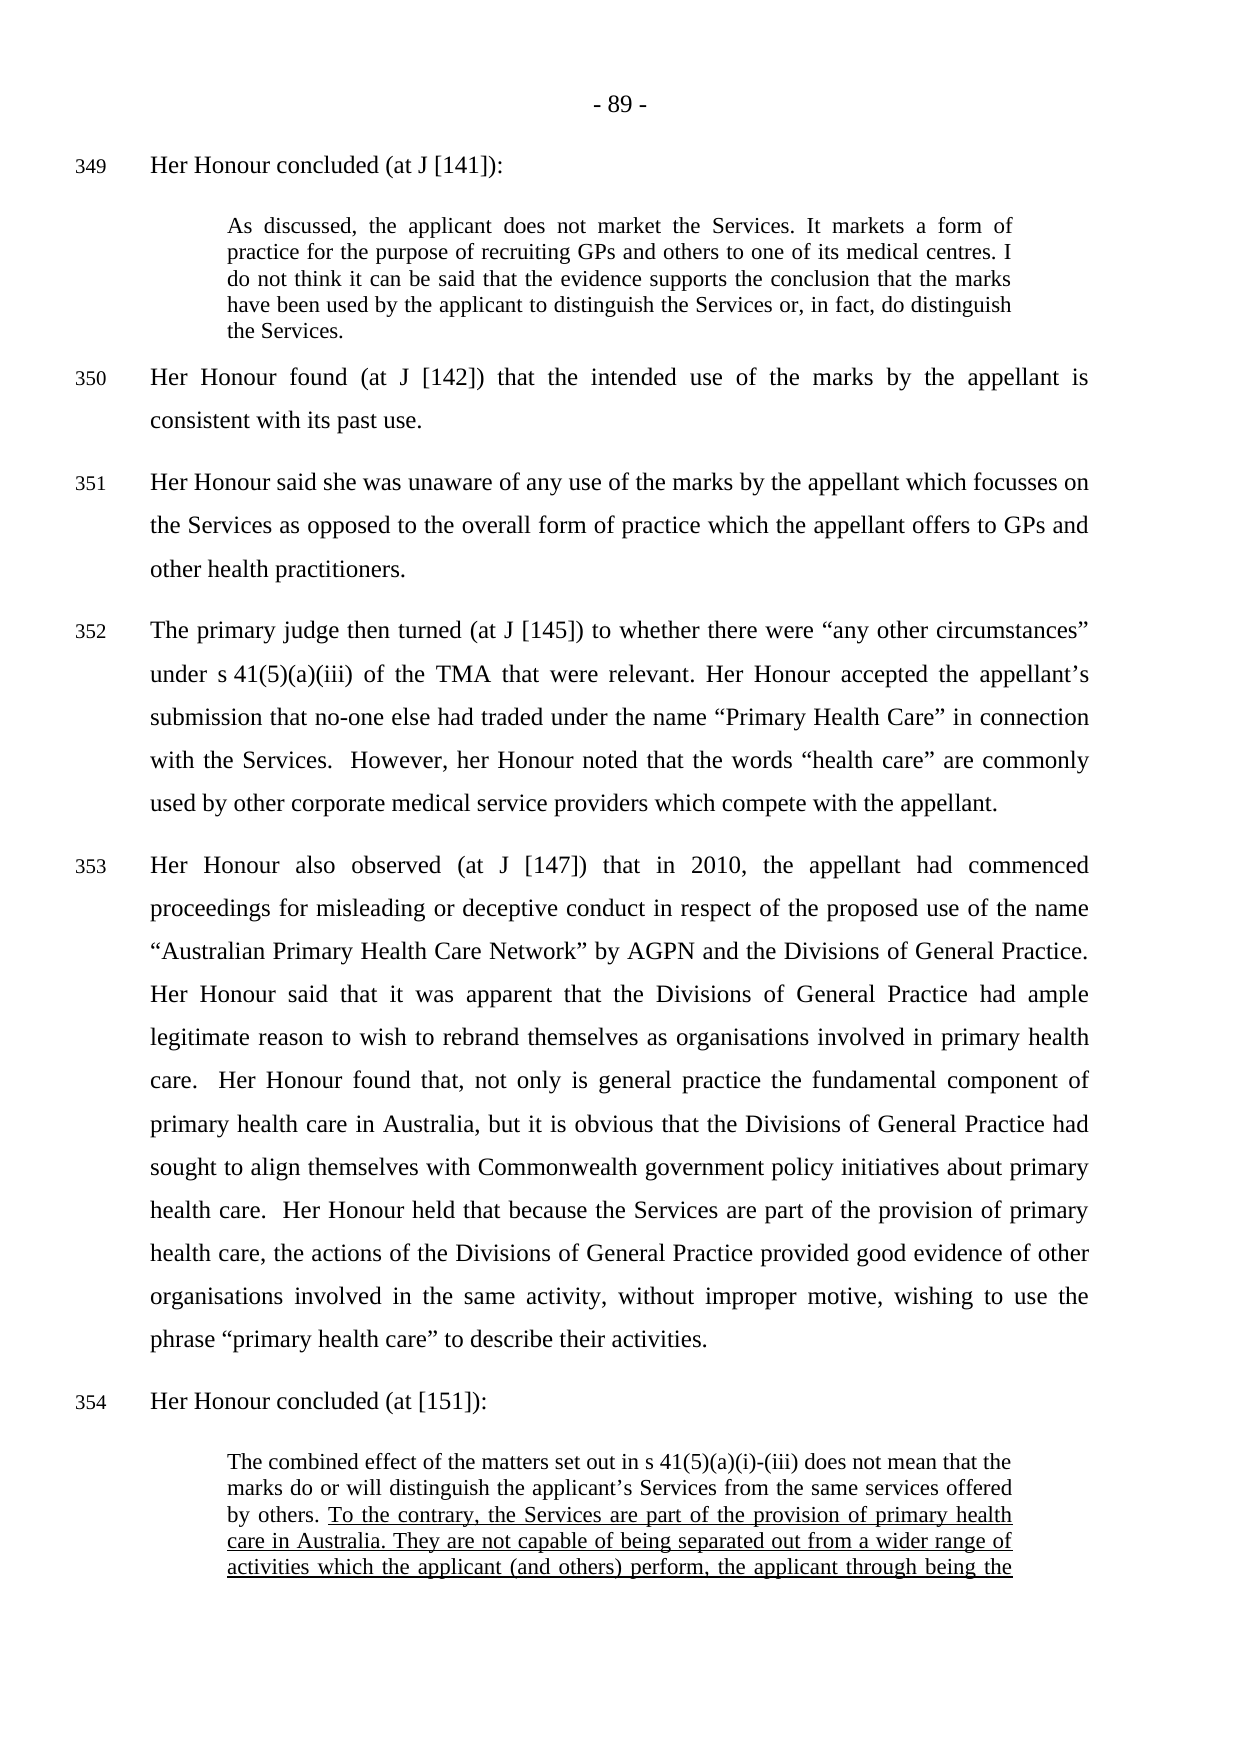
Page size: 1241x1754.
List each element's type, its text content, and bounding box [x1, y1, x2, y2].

text Her Honour found (at J [142]) that the intended use of the marks by the appellant is consistent with its past use. [75, 362, 1090, 434]
text Her Honour also observed (at J [147]) that in 2010, the appellant had commenced proceedings for misleading or deceptive conduct in respect of the proposed use of the name “Australian Primary Health Care Network” by AGPN and the Divisions of General Practice. Her Honour said that it was apparent that the Divisions of General Practice had ample legitimate reason to wish to rebrand themselves as organisations involved in primary health care. Her Honour found that, not only is general practice the fundamental component of primary health care in Australia, but it is obvious that the Divisions of General Practice had sought to align themselves with Commonwealth government policy initiatives about primary health care. Her Honour held that because the Services are part of the provision of primary health care, the actions of the Divisions of General Practice provided good evidence of other organisations involved in the same activity, without improper motive, wishing to use the phrase “primary health care” to describe their activities. [75, 850, 1090, 1353]
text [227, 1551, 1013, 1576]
text Her Honour concluded (at [151]): [75, 1386, 1090, 1415]
text The primary judge then turned (at J [145]) to whether there were “any other circumstances” under s 41(5)(a)(iii) of the TMA that were relevant. Her Honour accepted the appellant’s submission that no-one else had traded under the name “Primary Health Care” in connection with the Services. However, her Honour noted that the words “health care” are commonly used by other corporate medical service providers which compete with the appellant. [75, 616, 1090, 817]
text Her Honour said she was unaware of any use of the marks by the appellant which focusses on the Services as opposed to the overall form of practice which the appellant offers to GPs and other health practitioners. [75, 467, 1090, 582]
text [227, 1448, 1013, 1550]
text As discussed, the applicant does not market the Services. It markets a form of practice for the purpose of recruiting GPs and others to one of its medical centres. I do not think it can be said that the evidence supports the conclusion that the marks have been used by the applicant to distinguish the Services or, in fact, do distinguish the Services. [227, 212, 1013, 344]
text Her Honour concluded (at J [141]): [75, 150, 1090, 179]
